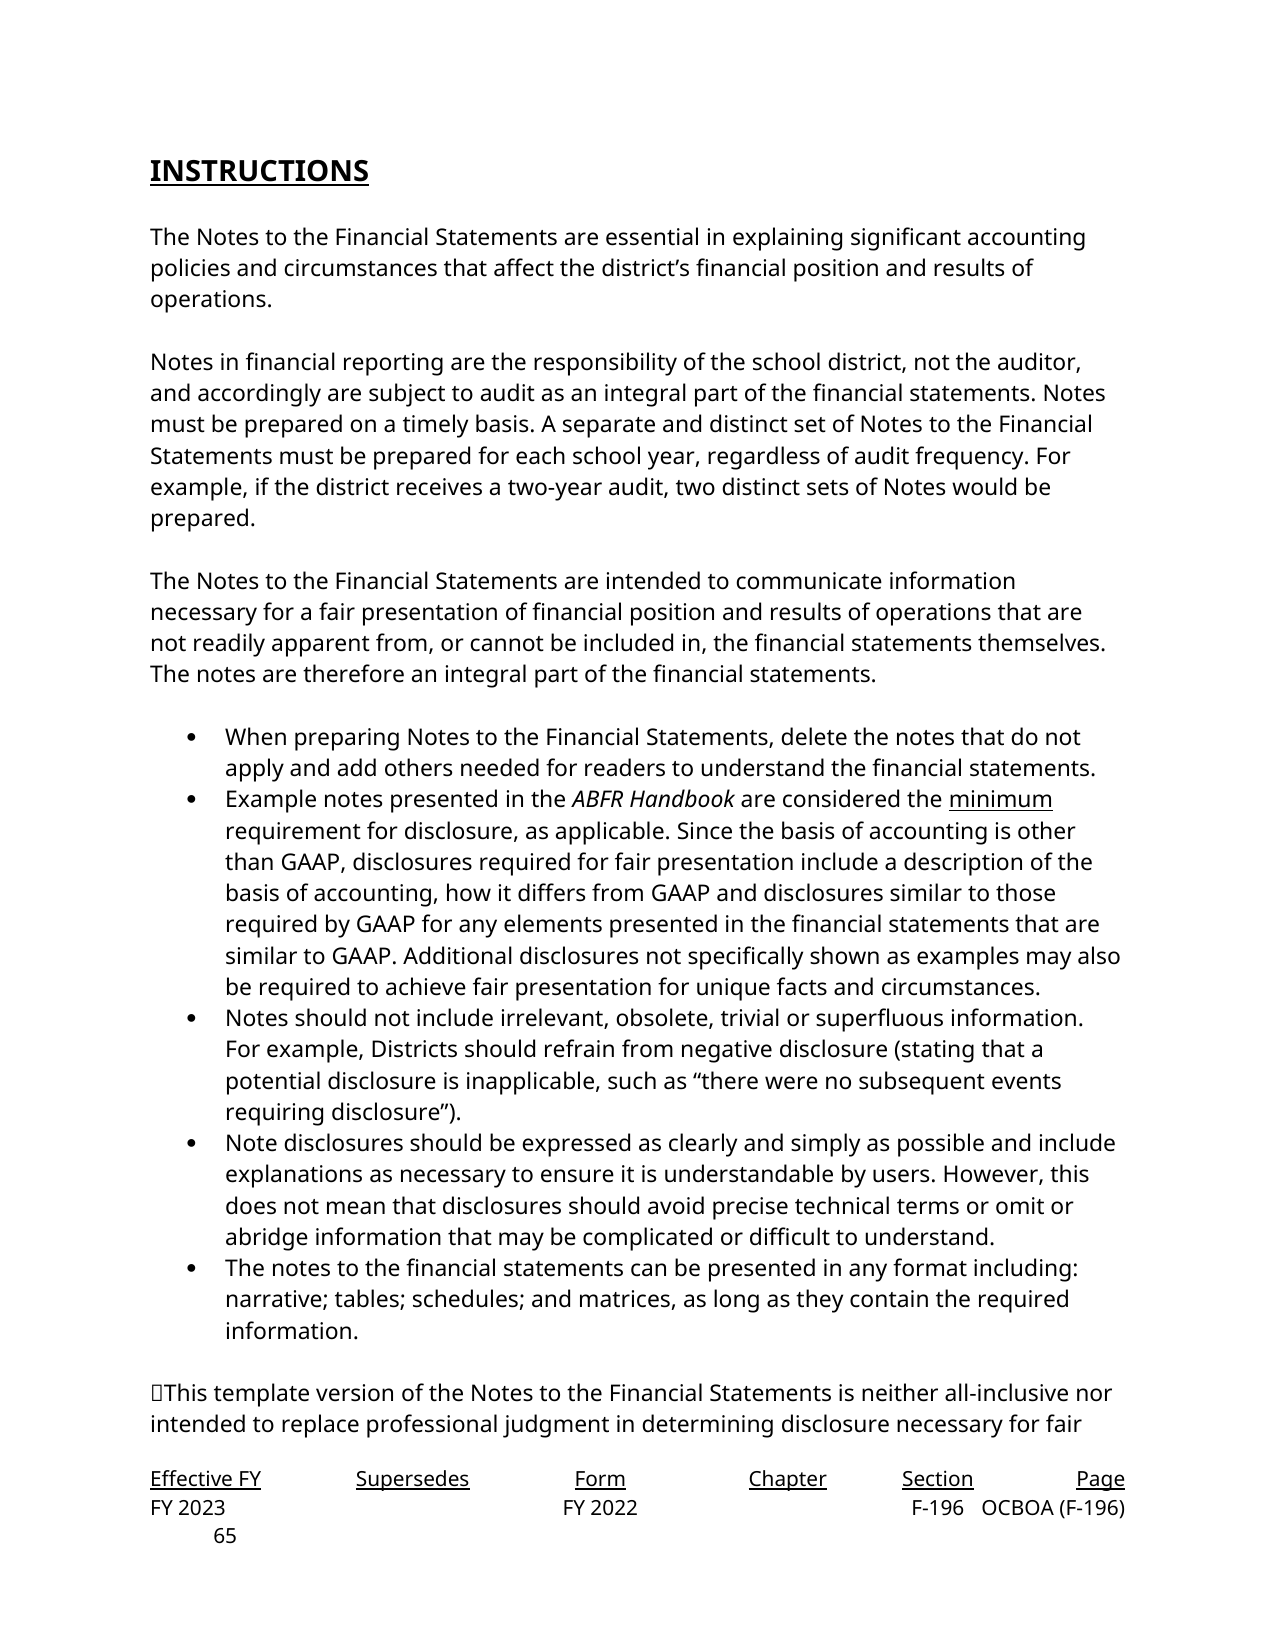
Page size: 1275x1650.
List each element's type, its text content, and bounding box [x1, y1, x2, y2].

list The notes to the financial statements can be presented in any format including: narrative; tables; schedules; and matrices, as long as they contain the required information. [187, 1252, 1125, 1346]
subtitle Instructions [150, 150, 1102, 190]
text Notes in financial reporting are the responsibility of the school district, not the auditor, and accordingly are subject to audit as an integral part of the financial statements. Notes must be prepared on a timely basis. A separate and distinct set of Notes to the Financial Statements must be prepared for each school year, regardless of audit frequency. For example, if the district receives a two-year audit, two distinct sets of Notes would be prepared. [150, 346, 1125, 533]
text The Notes to the Financial Statements are intended to communicate information necessary for a fair presentation of financial position and results of operations that are not readily apparent from, or cannot be included in, the financial statements themselves. The notes are therefore an integral part of the financial statements. [150, 565, 1125, 690]
list Note disclosures should be expressed as clearly and simply as possible and include explanations as necessary to ensure it is understandable by users. However, this does not mean that disclosures should avoid precise technical terms or omit or abridge information that may be complicated or difficult to understand. [187, 1127, 1125, 1252]
list When preparing Notes to the Financial Statements, delete the notes that do not apply and add others needed for readers to understand the financial statements. [187, 721, 1125, 783]
text The Notes to the Financial Statements are essential in explaining significant accounting policies and circumstances that affect the district’s financial position and results of operations. [150, 221, 1125, 315]
list Example notes presented in the ABFR Handbook are considered the minimum requirement for disclosure, as applicable. Since the basis of accounting is other than GAAP, disclosures required for fair presentation include a description of the basis of accounting, how it differs from GAAP and disclosures similar to those required by GAAP for any elements presented in the financial statements that are similar to GAAP. Additional disclosures not specifically shown as examples may also be required to achieve fair presentation for unique facts and circumstances. [187, 783, 1125, 1002]
list Notes should not include irrelevant, obsolete, trivial or superfluous information. For example, Districts should refrain from negative disclosure (stating that a potential disclosure is inapplicable, such as “there were no subsequent events requiring disclosure”). [187, 1002, 1125, 1127]
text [150, 1377, 1125, 1440]
